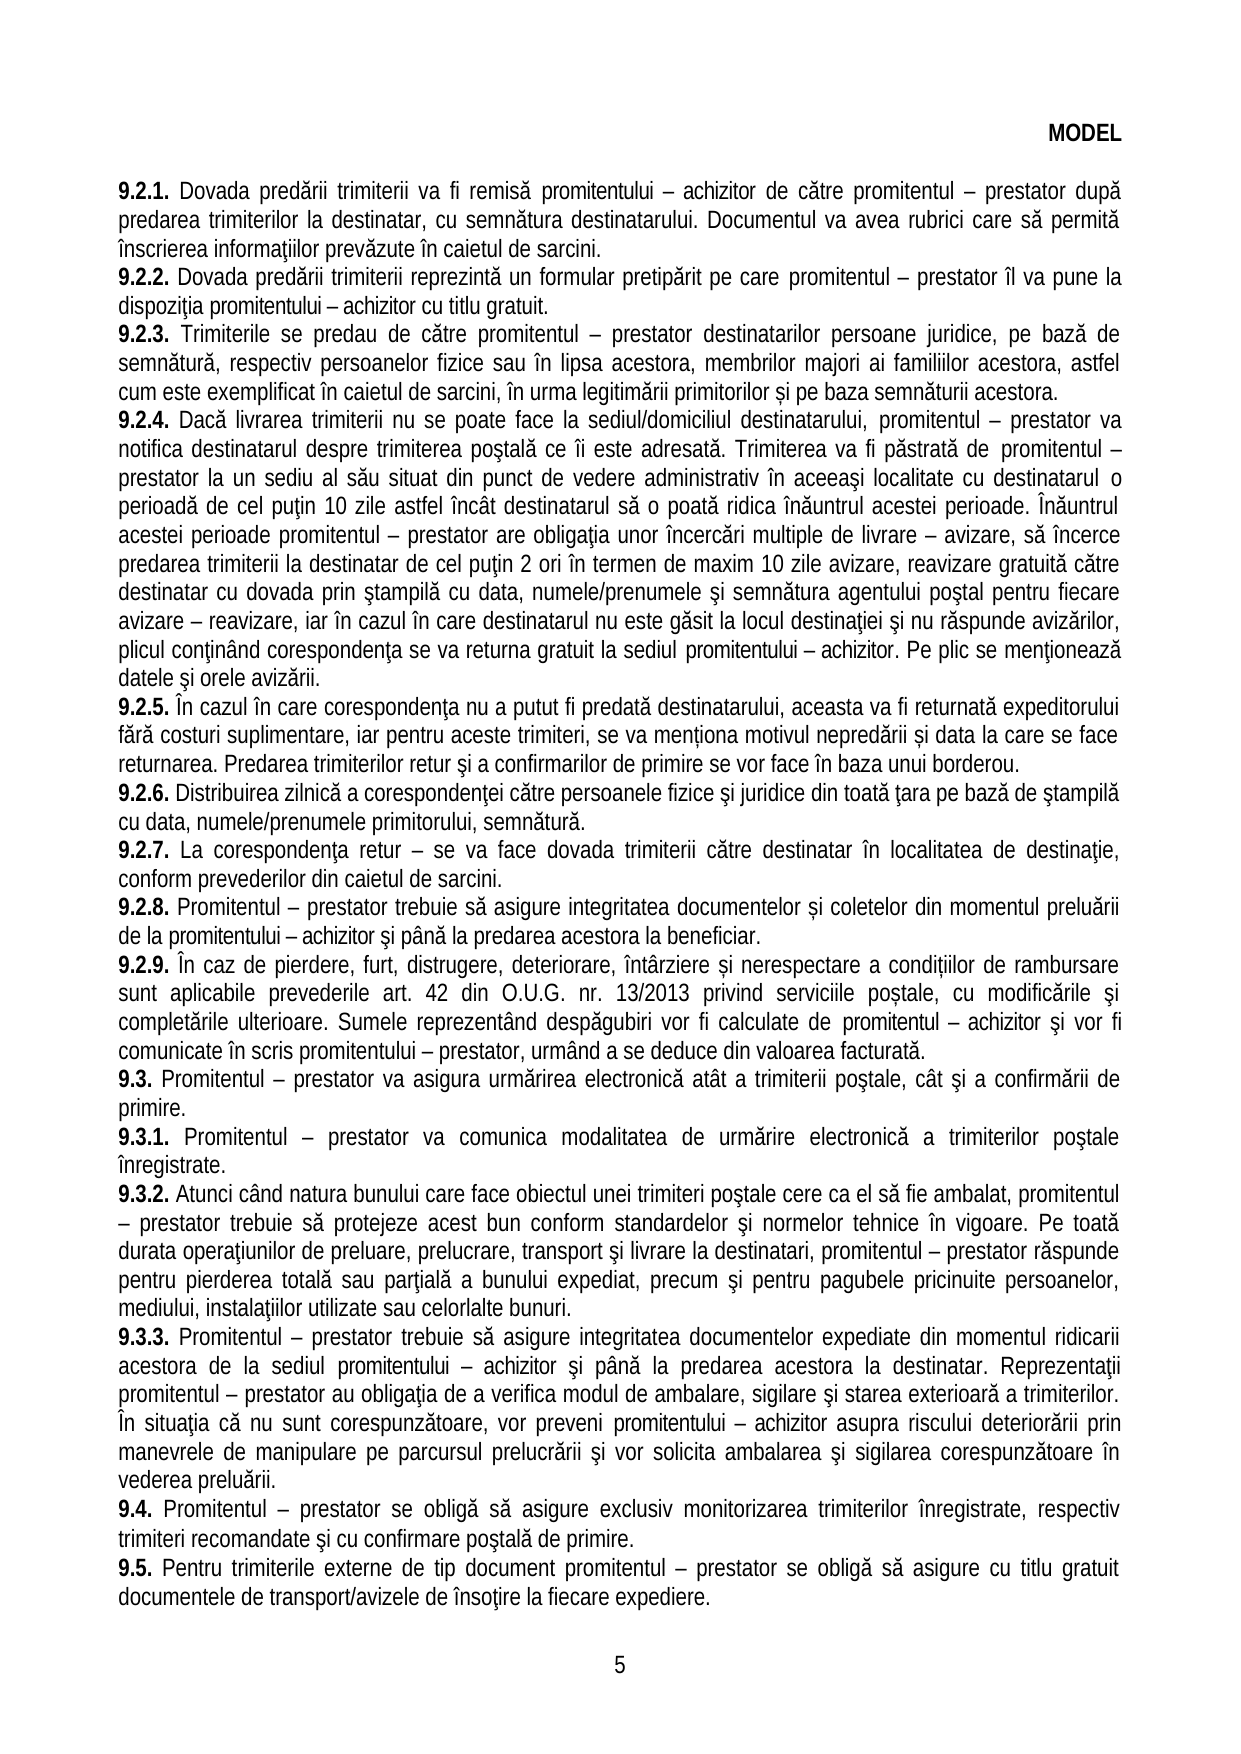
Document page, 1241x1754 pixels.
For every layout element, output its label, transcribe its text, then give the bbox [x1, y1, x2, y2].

text 9.2.7. La corespondenţa retur – se va face dovada trimiterii către destinatar în localitatea de destinaţie, conform prevederilor din caietul de sarcini. [118, 835, 1122, 892]
text 9.2.9. În caz de pierdere, furt, distrugere, deteriorare, întârziere și nerespectare a condițiilor de rambursare sunt aplicabile prevederile art. 42 din O.U.G. nr. 13/2013 privind serviciile poștale, cu modificările şi completările ulterioare. Sumele reprezentând despăgubiri vor fi calculate de promitentul – achizitor şi vor fi comunicate în scris promitentului – prestator, urmând a se deduce din valoarea facturată. [118, 950, 1122, 1064]
text 9.2.5. În cazul în care corespondenţa nu a putut fi predată destinatarului, aceasta va fi returnată expeditorului fără costuri suplimentare, iar pentru aceste trimiteri, se va menționa motivul nepredării și data la care se face returnarea. Predarea trimiterilor retur şi a confirmarilor de primire se vor face în baza unui borderou. [118, 692, 1122, 778]
text 9.4. Promitentul – prestator se obligă să asigure exclusiv monitorizarea trimiterilor înregistrate, respectiv trimiteri recomandate şi cu confirmare poştală de primire. [118, 1494, 1122, 1553]
text 9.2.6. Distribuirea zilnică a corespondenţei către persoanele fizice şi juridice din toată ţara pe bază de ştampilă cu data, numele/prenumele primitorului, semnătură. [118, 778, 1122, 835]
text 9.3.1. Promitentul – prestator va comunica modalitatea de urmărire electronică a trimiterilor poştale înregistrate. [118, 1122, 1122, 1179]
text 9.2.8. Promitentul – prestator trebuie să asigure integritatea documentelor și coletelor din momentul preluării de la promitentului – achizitor şi până la predarea acestora la beneficiar. [118, 892, 1122, 950]
text 9.2.3. Trimiterile se predau de către promitentul – prestator destinatarilor persoane juridice, pe bază de semnătură, respectiv persoanelor fizice sau în lipsa acestora, membrilor majori ai familiilor acestora, astfel cum este exemplificat în caietul de sarcini, în urma legitimării primitorilor și pe baza semnăturii acestora. [118, 319, 1122, 405]
text 9.3.3. Promitentul – prestator trebuie să asigure integritatea documentelor expediate din momentul ridicarii acestora de la sediul promitentului – achizitor şi până la predarea acestora la destinatar. Reprezentaţii promitentul – prestator au obligaţia de a verifica modul de ambalare, sigilare şi starea exterioară a trimiterilor. În situaţia că nu sunt corespunzătoare, vor preveni promitentului – achizitor asupra riscului deteriorării prin manevrele de manipulare pe parcursul prelucrării şi vor solicita ambalarea şi sigilarea corespunzătoare în vederea preluării. [118, 1322, 1122, 1494]
text 9.2.1. Dovada predării trimiterii va fi remisă promitentului – achizitor de către promitentul – prestator după predarea trimiterilor la destinatar, cu semnătura destinatarului. Documentul va avea rubrici care să permită înscrierea informaţiilor prevăzute în caietul de sarcini. [118, 176, 1122, 262]
text 9.3. Promitentul – prestator va asigura urmărirea electronică atât a trimiterii poştale, cât şi a confirmării de primire. [118, 1064, 1122, 1122]
text 9.5. Pentru trimiterile externe de tip document promitentul – prestator se obligă să asigure cu titlu gratuit documentele de transport/avizele de însoţire la fiecare expediere. [118, 1553, 1122, 1610]
text 9.3.2. Atunci când natura bunului care face obiectul unei trimiteri poştale cere ca el să fie ambalat, promitentul – prestator trebuie să protejeze acest bun conform standardelor şi normelor tehnice în vigoare. Pe toată durata operaţiunilor de preluare, prelucrare, transport şi livrare la destinatari, promitentul – prestator răspunde pentru pierderea totală sau parţială a bunului expediat, precum şi pentru pagubele pricinuite persoanelor, mediului, instalaţiilor utilizate sau celorlalte bunuri. [118, 1179, 1122, 1322]
text 9.2.4. Dacă livrarea trimiterii nu se poate face la sediul/domiciliul destinatarului, promitentul – prestator va notifica destinatarul despre trimiterea poştală ce îi este adresată. Trimiterea va fi păstrată de promitentul – prestator la un sediu al său situat din punct de vedere administrativ în aceeaşi localitate cu destinatarul o perioadă de cel puţin 10 zile astfel încât destinatarul să o poată ridica înăuntrul acestei perioade. Înăuntrul acestei perioade promitentul – prestator are obligaţia unor încercări multiple de livrare – avizare, să încerce predarea trimiterii la destinatar de cel puţin 2 ori în termen de maxim 10 zile avizare, reavizare gratuită către destinatar cu dovada prin ştampilă cu data, numele/prenumele şi semnătura agentului poştal pentru fiecare avizare – reavizare, iar în cazul în care destinatarul nu este găsit la locul destinaţiei şi nu răspunde avizărilor, plicul conţinând corespondenţa se va returna gratuit la sediul promitentului – achizitor. Pe plic se menţionează datele şi orele avizării. [118, 405, 1122, 692]
text 9.2.2. Dovada predării trimiterii reprezintă un formular pretipărit pe care promitentul – prestator îl va pune la dispoziţia promitentului – achizitor cu titlu gratuit. [118, 262, 1122, 319]
